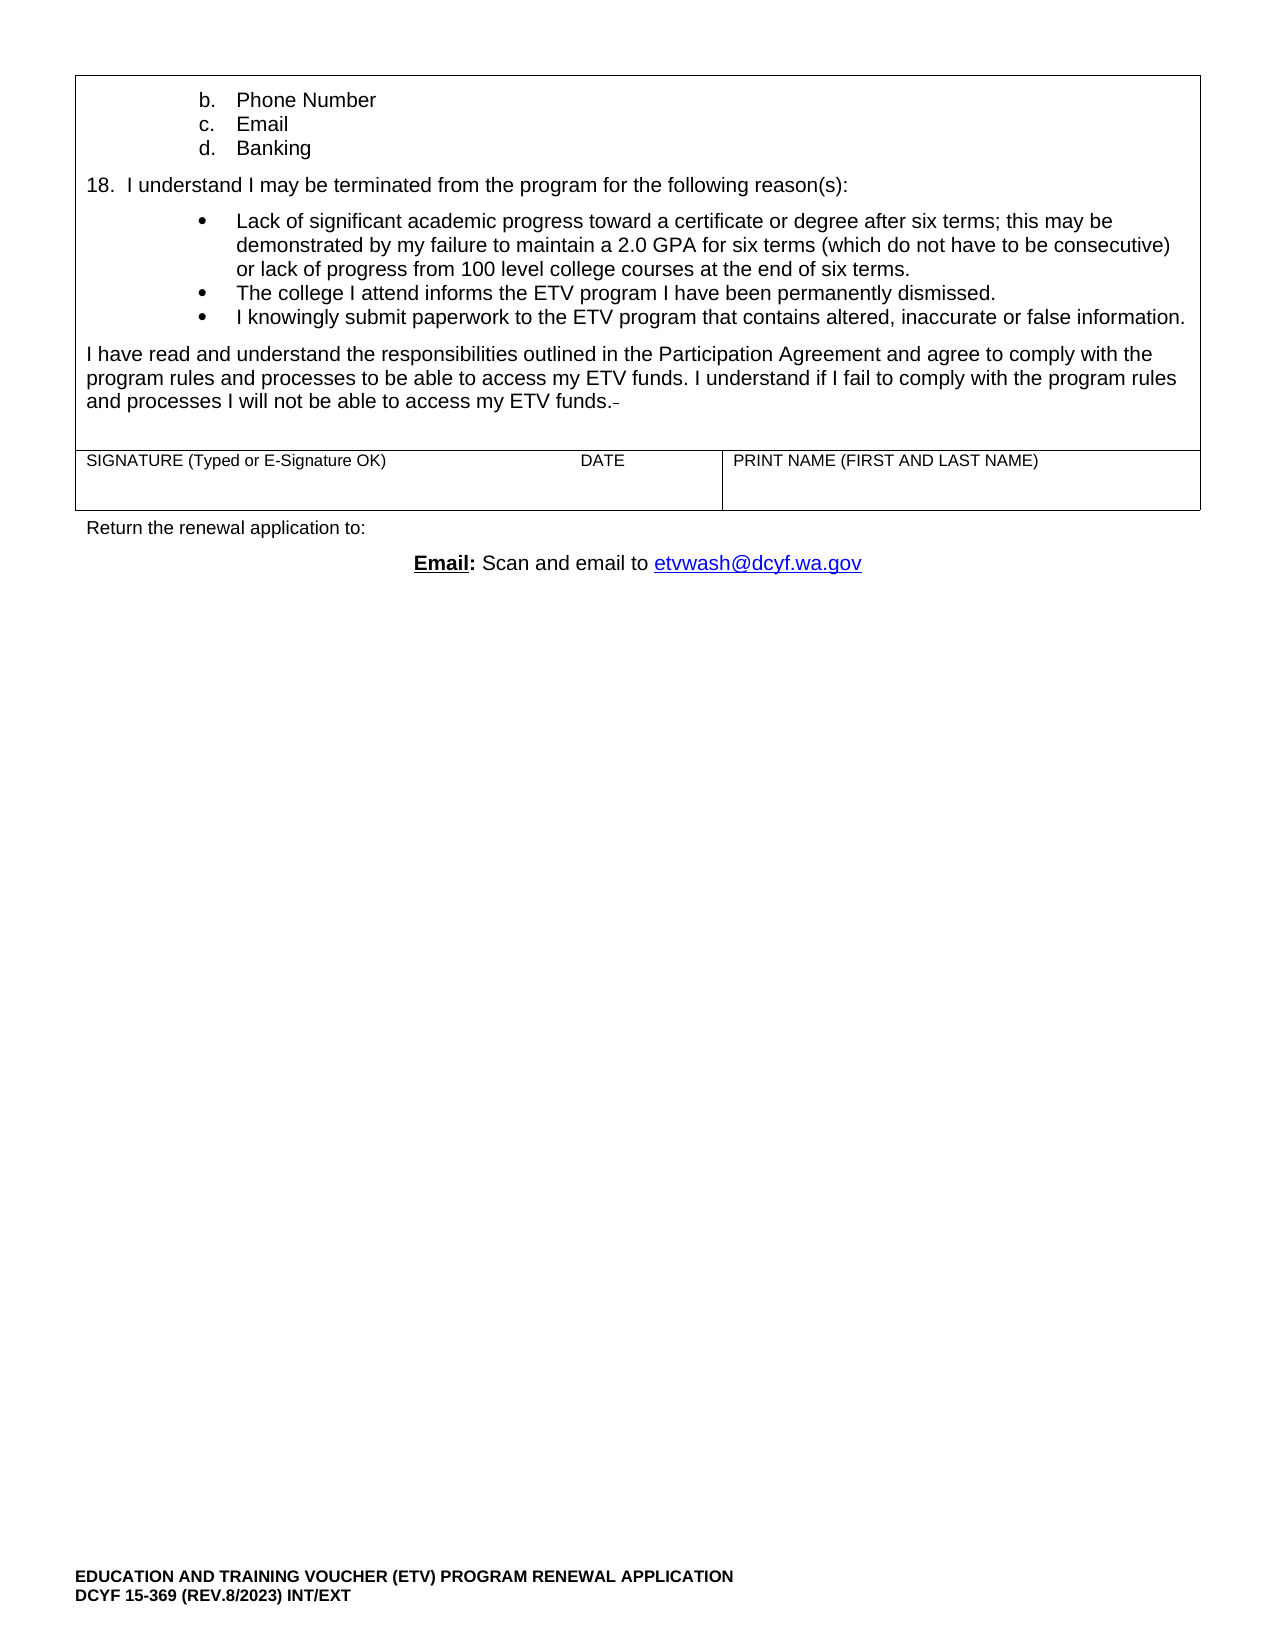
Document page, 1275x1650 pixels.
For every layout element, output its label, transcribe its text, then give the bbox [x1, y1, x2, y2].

table_cell PRINT NAME (FIRST AND LAST NAME) [723, 451, 1200, 510]
table_cell SIGNATURE (Typed or E-Signature OK) DATE [76, 451, 722, 510]
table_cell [76, 76, 1200, 450]
table_cell Return the renewal application to: Email: Scan and email to etvwash@dcyf.wa.gov [75, 511, 1200, 600]
